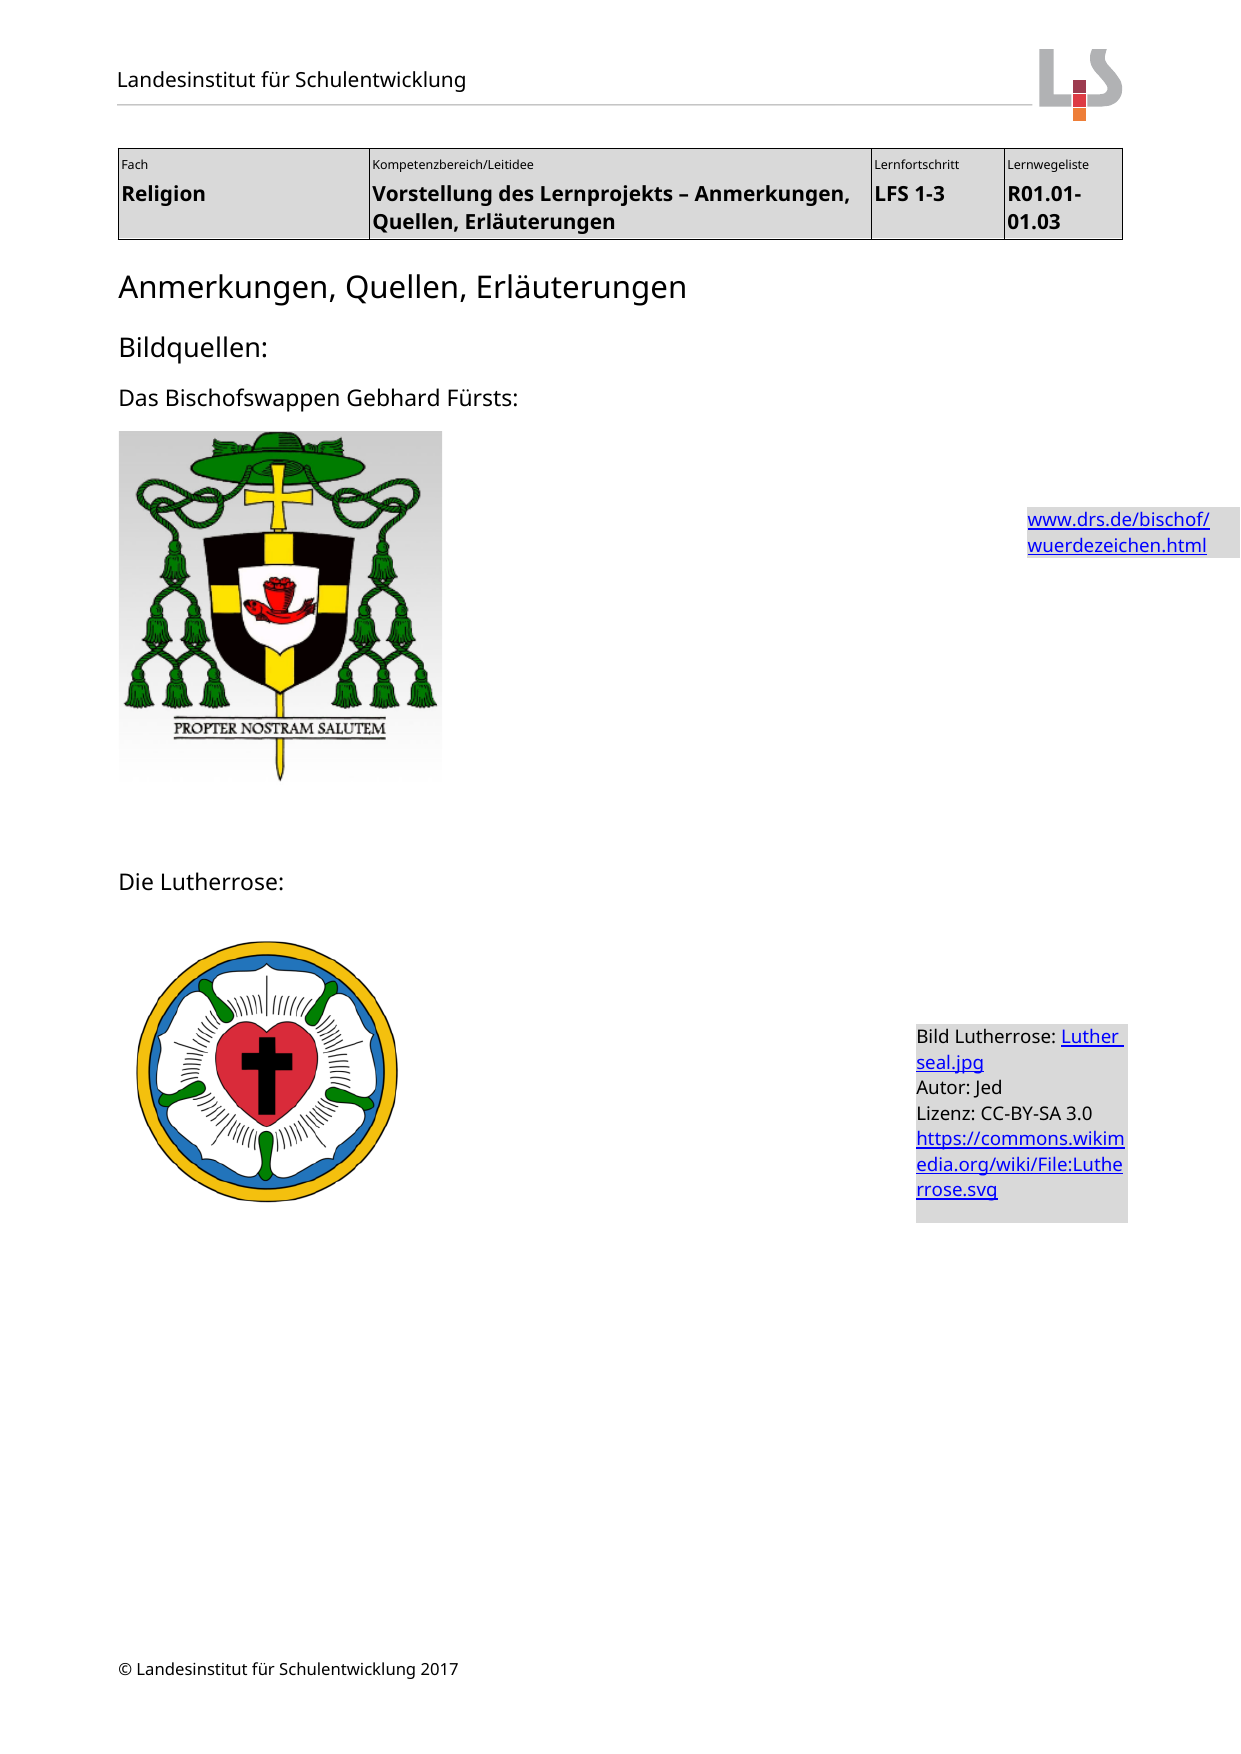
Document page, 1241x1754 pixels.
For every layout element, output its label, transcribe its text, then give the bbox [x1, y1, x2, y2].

table_header Fach Religion [119, 149, 369, 238]
subtitle Das Bischofswappen Gebhard Fürsts: [118, 382, 886, 413]
table_header Lernfortschritt LFS 1-3 [872, 149, 1004, 238]
text Autor: Jed Lizenz: CC-BY-SA 3.0 [916, 1075, 1128, 1126]
subtitle Anmerkungen, Quellen, Erläuterungen [118, 264, 886, 307]
table_header Kompetenzbereich/Leitidee Vorstellung des Lernprojekts – Anmerkungen, Quellen, Erläuterungen [370, 149, 871, 238]
subtitle Bildquellen: [118, 328, 886, 365]
picture [118, 431, 443, 786]
table_header Lernwegeliste R01.01-01.03 [1005, 149, 1122, 238]
subtitle Die Lutherrose: [118, 866, 886, 897]
text Bild Lutherrose: Luther seal.jpg [916, 1024, 1128, 1075]
text Link: https://commons.wikimedia.org/wiki/File:Lutherrose.svg [916, 1126, 1128, 1223]
text www.drs.de/bischof/wuerdezeichen.html [1027, 507, 1240, 558]
picture [118, 923, 414, 1219]
